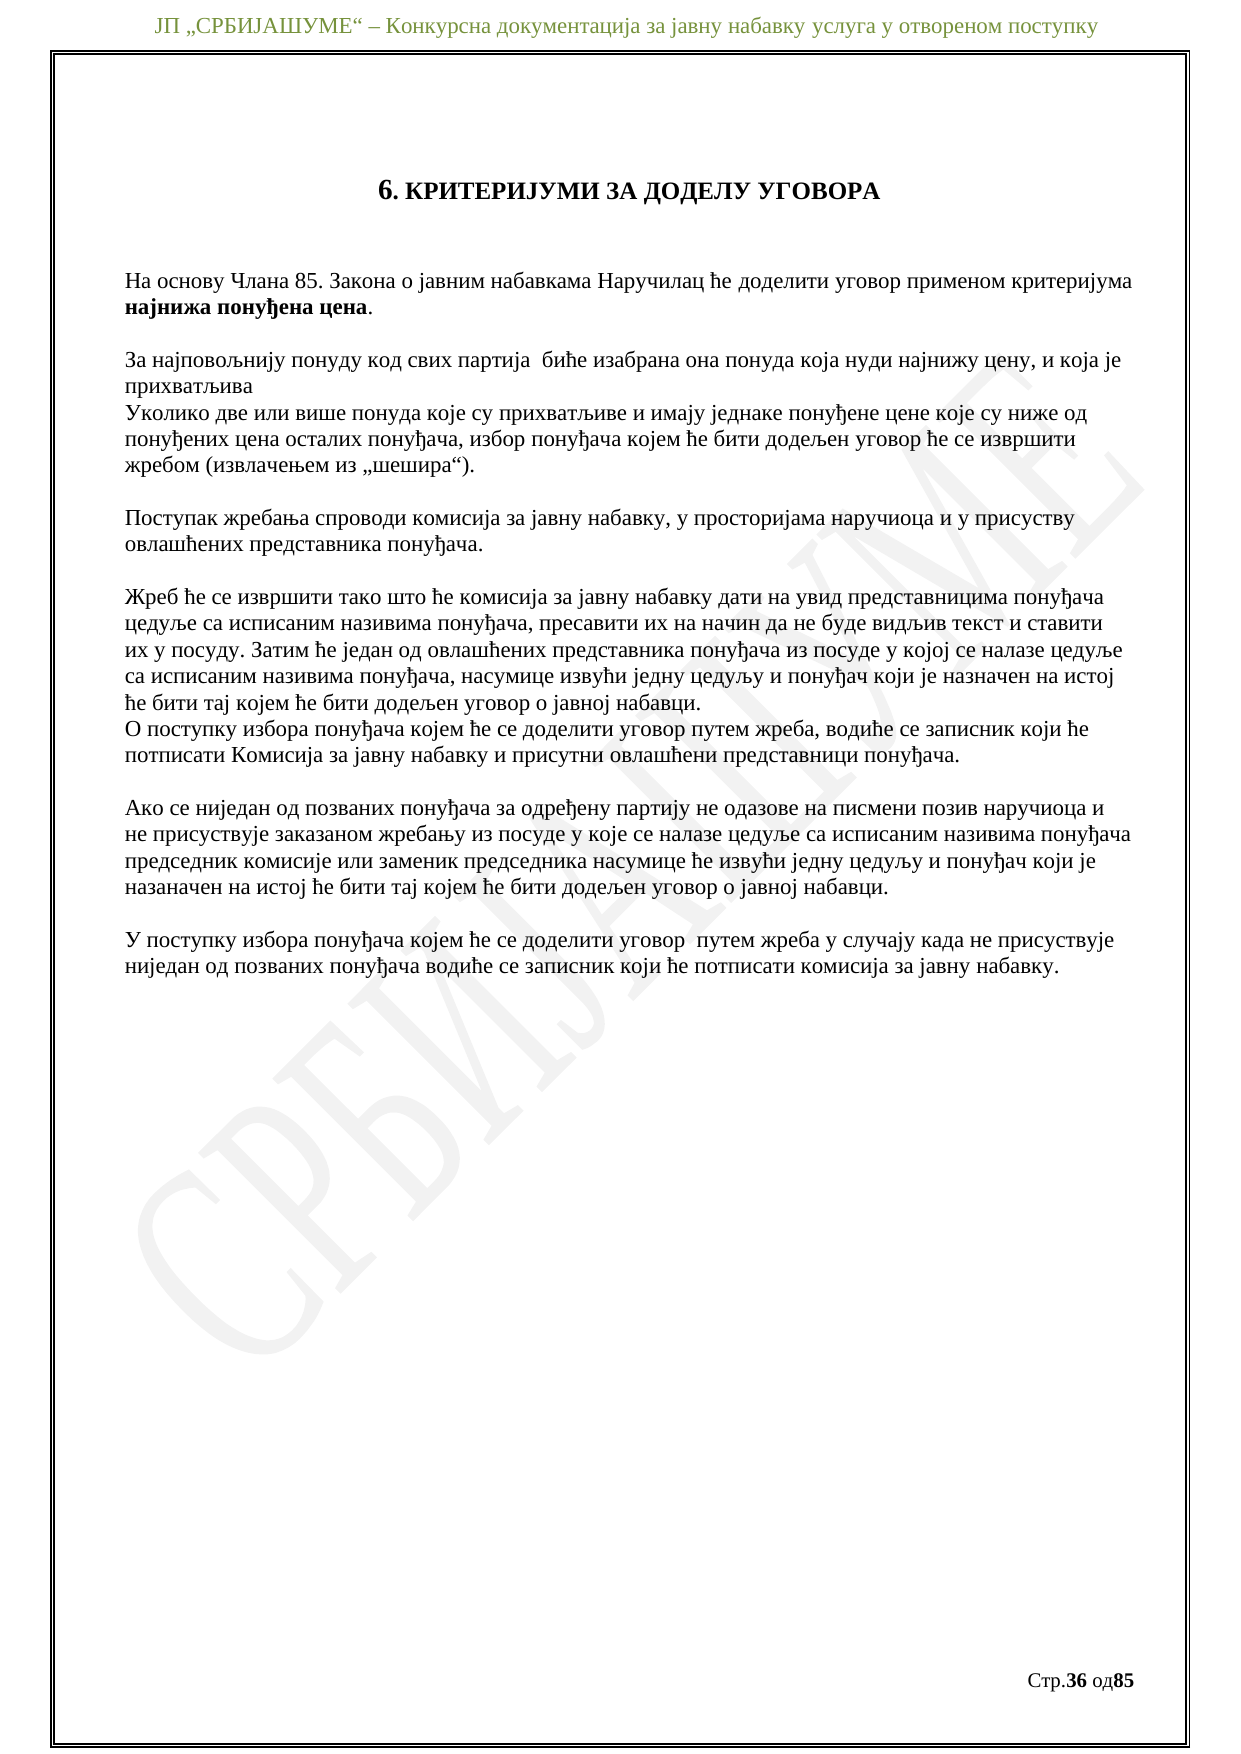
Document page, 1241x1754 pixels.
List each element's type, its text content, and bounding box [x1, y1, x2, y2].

text Ако се ниједан од позваних понуђача за одређену партију не одазове на писмени позив наручиоца и не присуствује заказаном жребању из посуде у које се налазе цедуље са исписаним називима понуђача председник комисије или заменик председника насумице ће извући једну цедуљу и понуђач који је назаначен на истој ће бити тај којем ће бити додељен уговор о јавној набавци. [124, 794, 1134, 899]
text О поступку избора понуђача којем ће се доделити уговор путем жреба, водиће се записник који ће потписати Комисија за јавну набавку и присутни овлашћени представници понуђача. [124, 715, 1134, 768]
text У поступку избора понуђача којем ће се доделити уговор путем жреба у случају када не присуствује ниједан од позваних понуђача водиће се записник који ће потписати комисија за јавну набавку. [124, 926, 1134, 978]
text За најповољнију понуду код свих партија биће изабрана она понуда која нуди најнижу цену, и која је прихватљива [124, 346, 1134, 399]
text Поступак жребања спроводи комисија за јавну набавку, у просторијама наручиоца и у присуству овлашћених представника понуђача. [124, 504, 1134, 557]
text На основу Члана 85. Закона о јавним набавкама Наручилац ће доделити уговор применом критеријума најнижа понуђена цена. [124, 267, 1134, 319]
text Уколико две или више понуда које су прихватљиве и имају једнаке понуђене цене које су ниже од понуђених цена осталих понуђача, избор понуђача којем ће бити додељен уговор ће се извршити жребом (извлачењем из „шешира“). [124, 399, 1134, 478]
text Жреб ће се извршити тако што ће комисија за јавну набавку дати на увид представницима понуђача цедуље са исписаним називима понуђача, пресавити их на начин да не буде видљив текст и ставити их у посуду. Затим ће један од овлашћених представника понуђача из посуде у којој се налазе цедуље са исписаним називима понуђача, насумице извући једну цедуљу и понуђач који је назначен на истој ће бити тај којем ће бити додељен уговор о јавној набавци. [124, 583, 1134, 715]
text 6. КРИТЕРИЈУМИ ЗА ДОДЕЛУ УГОВОРА [124, 172, 1134, 205]
